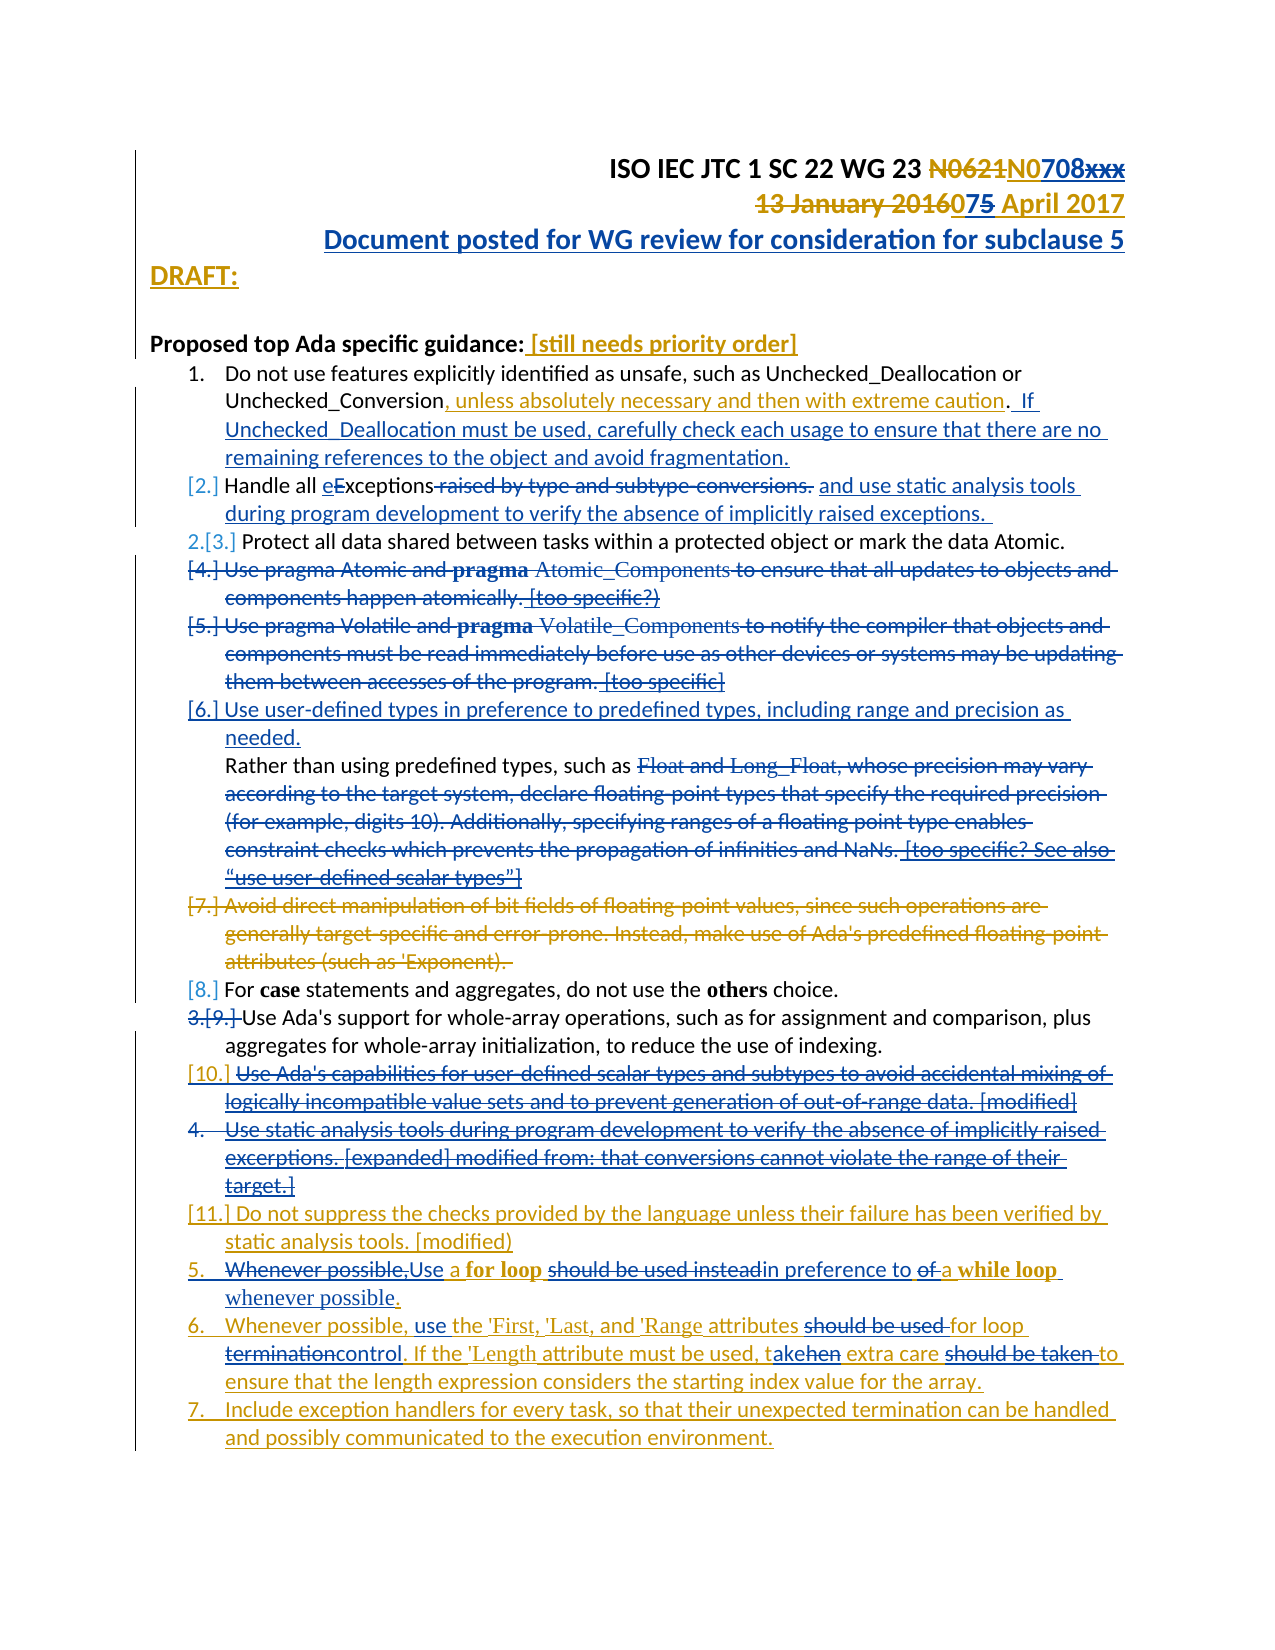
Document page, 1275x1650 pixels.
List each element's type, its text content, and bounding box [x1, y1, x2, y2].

list Use Ada's support for whole-array operations, such as for assignment and comparison, plus aggregates for whole-array initialization, to reduce the use of indexing. [187, 1003, 1125, 1059]
list Protect all data shared between tasks within a protected object or mark the data Atomic. [187, 527, 1125, 555]
text Proposed top Ada specific guidance: [150, 328, 1125, 359]
text ISO IEC JTC 1 SC 22 WG 23 [150, 150, 1125, 186]
list For case statements and aggregates, do not use the others choice. [187, 975, 1125, 1003]
list Do not use features explicitly identified as unsafe, such as Unchecked_Deallocation or Unchecked_Conversion. [187, 359, 1125, 471]
list Handle all xceptions [187, 471, 1125, 527]
